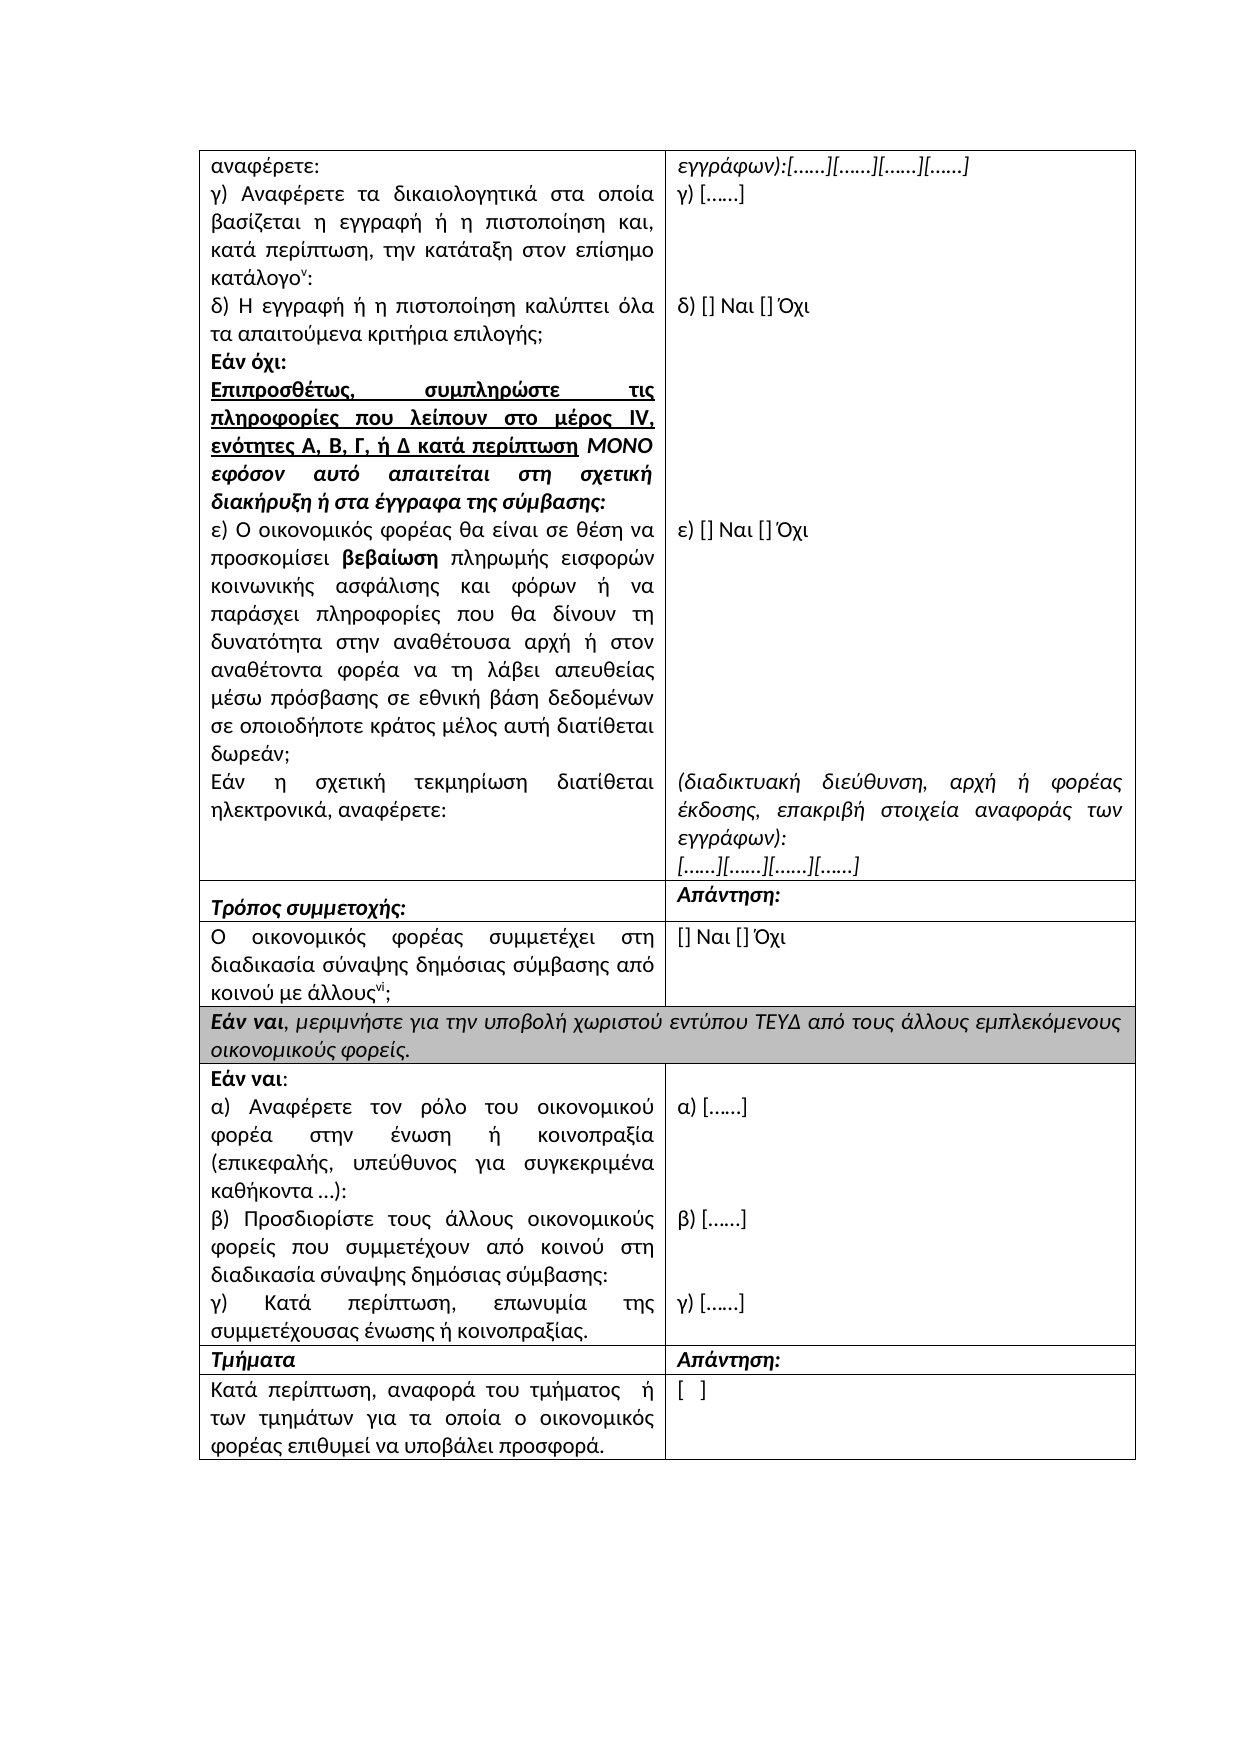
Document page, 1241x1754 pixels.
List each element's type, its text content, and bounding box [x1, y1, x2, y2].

table_cell Τρόπος συμμετοχής: [200, 881, 665, 921]
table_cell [666, 151, 1135, 879]
table_cell Ο οικονομικός φορέας συμμετέχει στη διαδικασία σύναψης δημόσιας σύμβασης από κοινού με άλλους; [200, 922, 665, 1006]
table_cell [] Ναι [] Όχι [666, 922, 1135, 1006]
table_cell Απάντηση: [666, 881, 1135, 921]
table_cell [ ] [666, 1375, 1135, 1459]
table_cell Απάντηση: [666, 1346, 1135, 1374]
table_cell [200, 151, 665, 879]
table_cell α) [……] β) [……] γ) [……] [666, 1064, 1135, 1344]
table_cell Κατά περίπτωση, αναφορά του τμήματος ή των τμημάτων για τα οποία ο οικονομικός φορέας επιθυμεί να υποβάλει προσφορά. [200, 1375, 665, 1459]
table_cell Τμήματα [200, 1346, 665, 1374]
table_cell Εάν ναι, μεριμνήστε για την υποβολή χωριστού εντύπου ΤΕΥΔ από τους άλλους εμπλεκόμενους οικονομικούς φορείς. [200, 1007, 1135, 1063]
table_cell Εάν ναι: α) Αναφέρετε τον ρόλο του οικονομικού φορέα στην ένωση ή κοινοπραξία (επικεφαλής, υπεύθυνος για συγκεκριμένα καθήκοντα …): β) Προσδιορίστε τους άλλους οικονομικούς φορείς που συμμετέχουν από κοινού στη διαδικασία σύναψης δημόσιας σύμβασης: γ) Κατά περίπτωση, επωνυμία της συμμετέχουσας ένωσης ή κοινοπραξίας. [200, 1064, 665, 1344]
